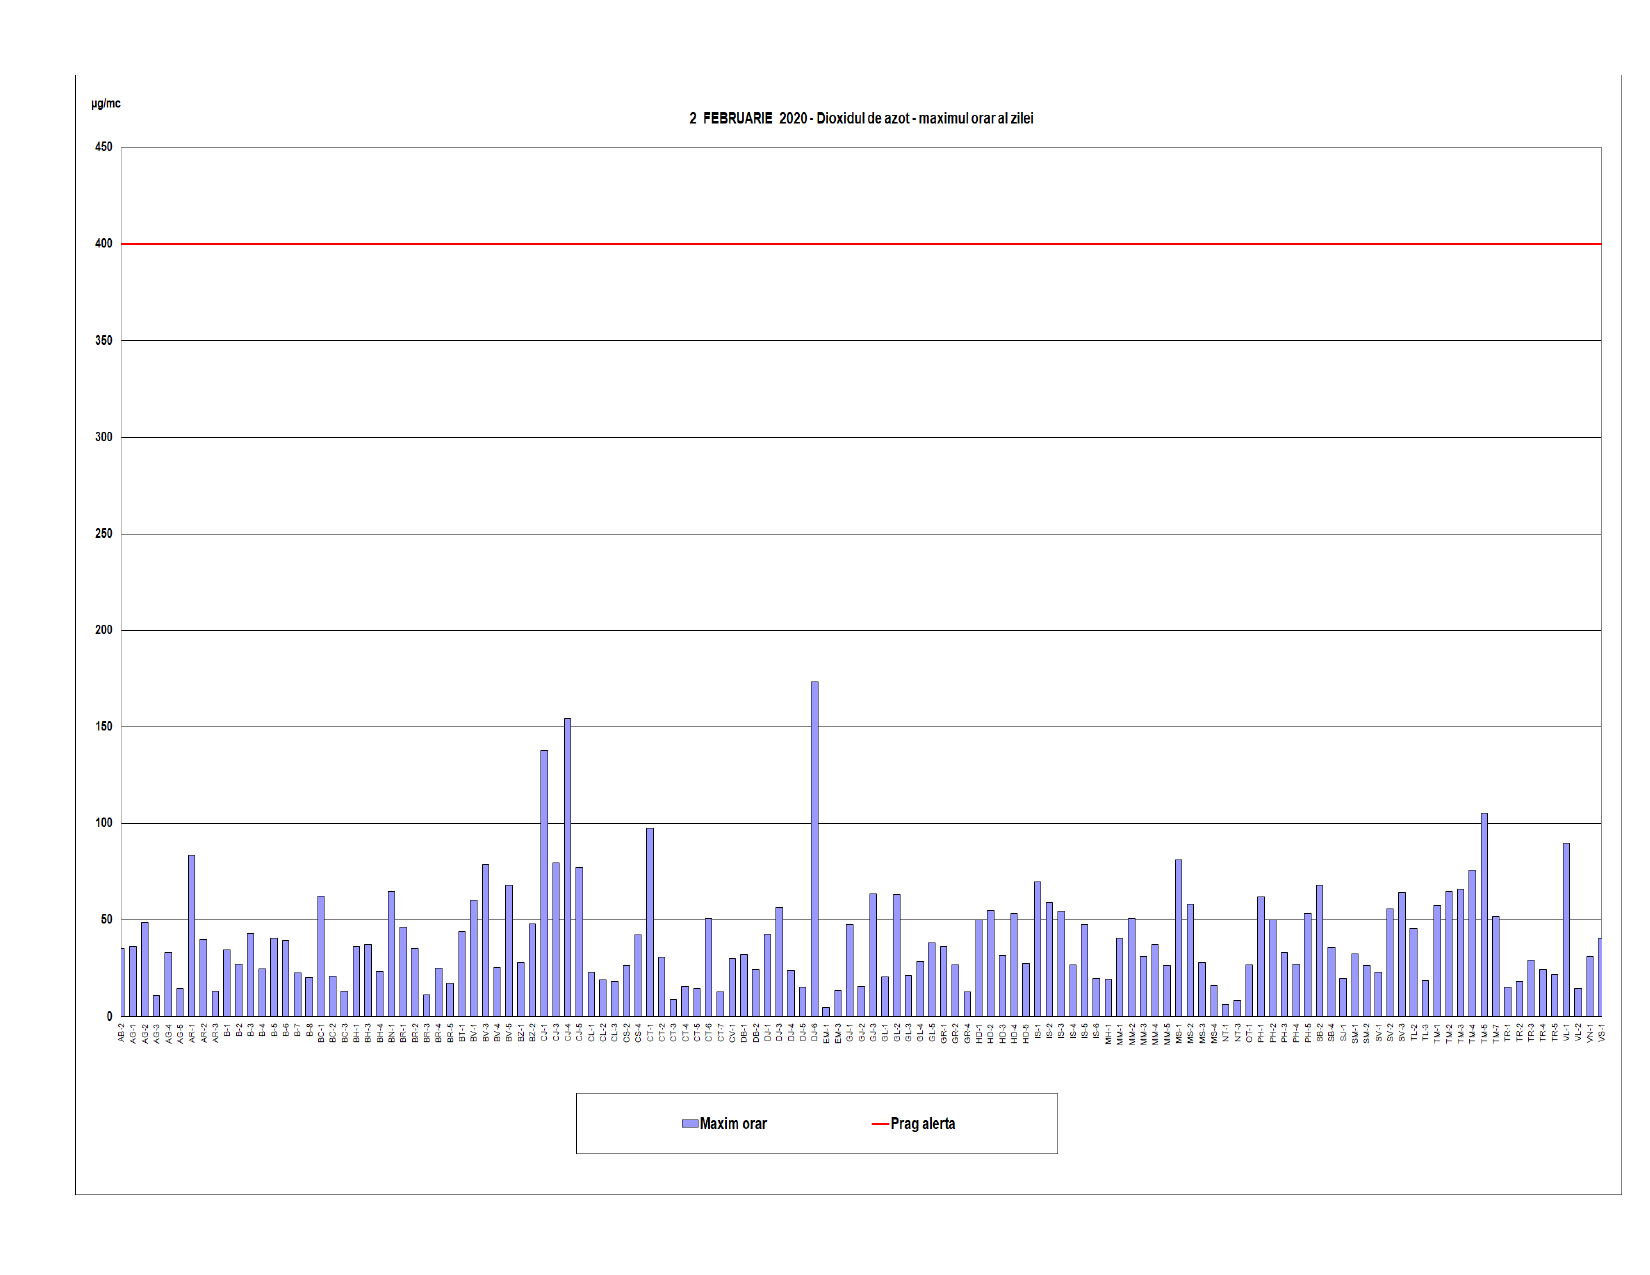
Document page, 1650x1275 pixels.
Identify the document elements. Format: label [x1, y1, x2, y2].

picture [75, 75, 1622, 1195]
